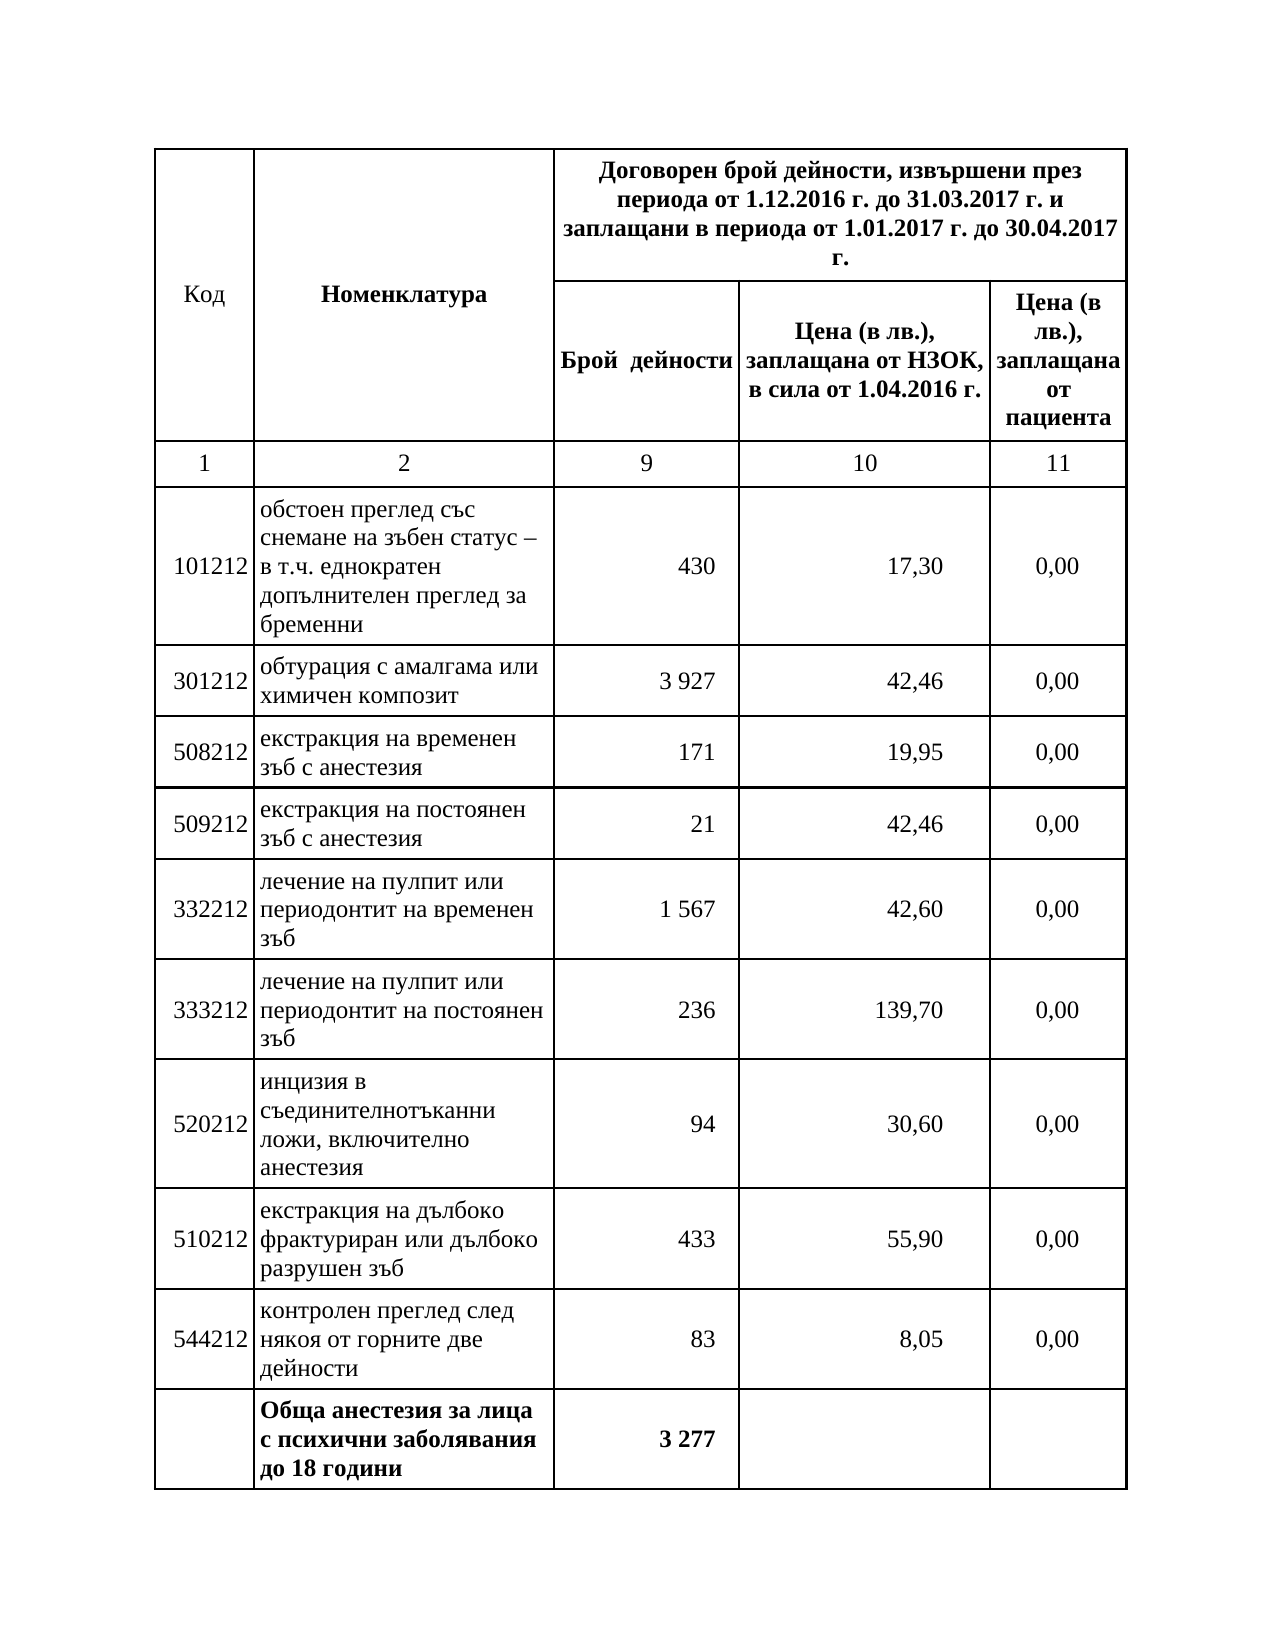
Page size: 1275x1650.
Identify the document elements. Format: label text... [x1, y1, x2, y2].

table_cell 3 277 [555, 1390, 738, 1488]
table_cell 42,46 [740, 646, 989, 715]
table_cell 1 567 [555, 860, 738, 958]
table_cell 510212 [156, 1189, 253, 1287]
table_cell 101212 [156, 488, 253, 643]
table_cell контролен преглед след някоя от горните две дейности [255, 1290, 553, 1388]
table_cell [740, 1390, 989, 1488]
table_cell 19,95 [740, 717, 989, 786]
table_cell 0,00 [991, 488, 1125, 643]
table_cell 94 [555, 1060, 738, 1187]
table_header Код [156, 150, 253, 440]
table_cell 0,00 [991, 789, 1125, 858]
table_cell 139,70 [740, 960, 989, 1058]
table_cell 83 [555, 1290, 738, 1388]
table_cell 3 927 [555, 646, 738, 715]
table_cell 433 [555, 1189, 738, 1287]
table_cell 333212 [156, 960, 253, 1058]
table_cell [991, 1390, 1125, 1488]
table_cell лечение на пулпит или периодонтит на временен зъб [255, 860, 553, 958]
table_cell 508212 [156, 717, 253, 786]
table_cell 430 [555, 488, 738, 643]
table_cell 301212 [156, 646, 253, 715]
table_cell Обща анестезия за лица с психични заболявания до 18 години [255, 1390, 553, 1488]
table_cell 21 [555, 789, 738, 858]
table_cell 0,00 [991, 860, 1125, 958]
table_cell 17,30 [740, 488, 989, 643]
table_cell лечение на пулпит или периодонтит на постоянен зъб [255, 960, 553, 1058]
table_cell 509212 [156, 789, 253, 858]
table_cell 11 [991, 442, 1125, 486]
table_cell инцизия в съединителнотъканни ложи, включително анестезия [255, 1060, 553, 1187]
table_cell 0,00 [991, 960, 1125, 1058]
table_cell 332212 [156, 860, 253, 958]
table_cell 42,46 [740, 789, 989, 858]
table_header Договорен брой дейности, извършени през периода от 1.12.2016 г. до 31.03.2017 г. и заплащани в периода от 1.01.2017 г. до 30.04.2017 г. [555, 150, 1125, 279]
table_cell обтурация с амалгама или химичен композит [255, 646, 553, 715]
table_cell 2 [255, 442, 553, 486]
table_cell 0,00 [991, 1189, 1125, 1287]
table_cell 0,00 [991, 717, 1125, 786]
table_cell екстракция на дълбоко фрактуриран или дълбоко разрушен зъб [255, 1189, 553, 1287]
table_cell 8,05 [740, 1290, 989, 1388]
table_header Номенклатура [255, 150, 553, 440]
table_cell 236 [555, 960, 738, 1058]
table_cell Цена (в лв.), заплащана от пациента [991, 282, 1125, 440]
table_cell 30,60 [740, 1060, 989, 1187]
table_cell 544212 [156, 1290, 253, 1388]
table_cell обстоен преглед със снемане на зъбен статус – в т.ч. еднократен допълнителен преглед за бременни [255, 488, 553, 643]
table_cell Брой дейности [555, 282, 738, 440]
table_cell 520212 [156, 1060, 253, 1187]
table_cell Цена (в лв.), заплащана от НЗОК, в сила от 1.04.2016 г. [740, 282, 989, 440]
table_cell [156, 1390, 253, 1488]
table_cell 1 [156, 442, 253, 486]
table_cell 0,00 [991, 1060, 1125, 1187]
table_cell 9 [555, 442, 738, 486]
table_cell 0,00 [991, 646, 1125, 715]
table_cell екстракция на временен зъб с анестезия [255, 717, 553, 786]
table_cell 10 [740, 442, 989, 486]
table_cell 55,90 [740, 1189, 989, 1287]
table_cell екстракция на постоянен зъб с анестезия [255, 789, 553, 858]
table_cell 42,60 [740, 860, 989, 958]
table_cell 171 [555, 717, 738, 786]
table_cell 0,00 [991, 1290, 1125, 1388]
